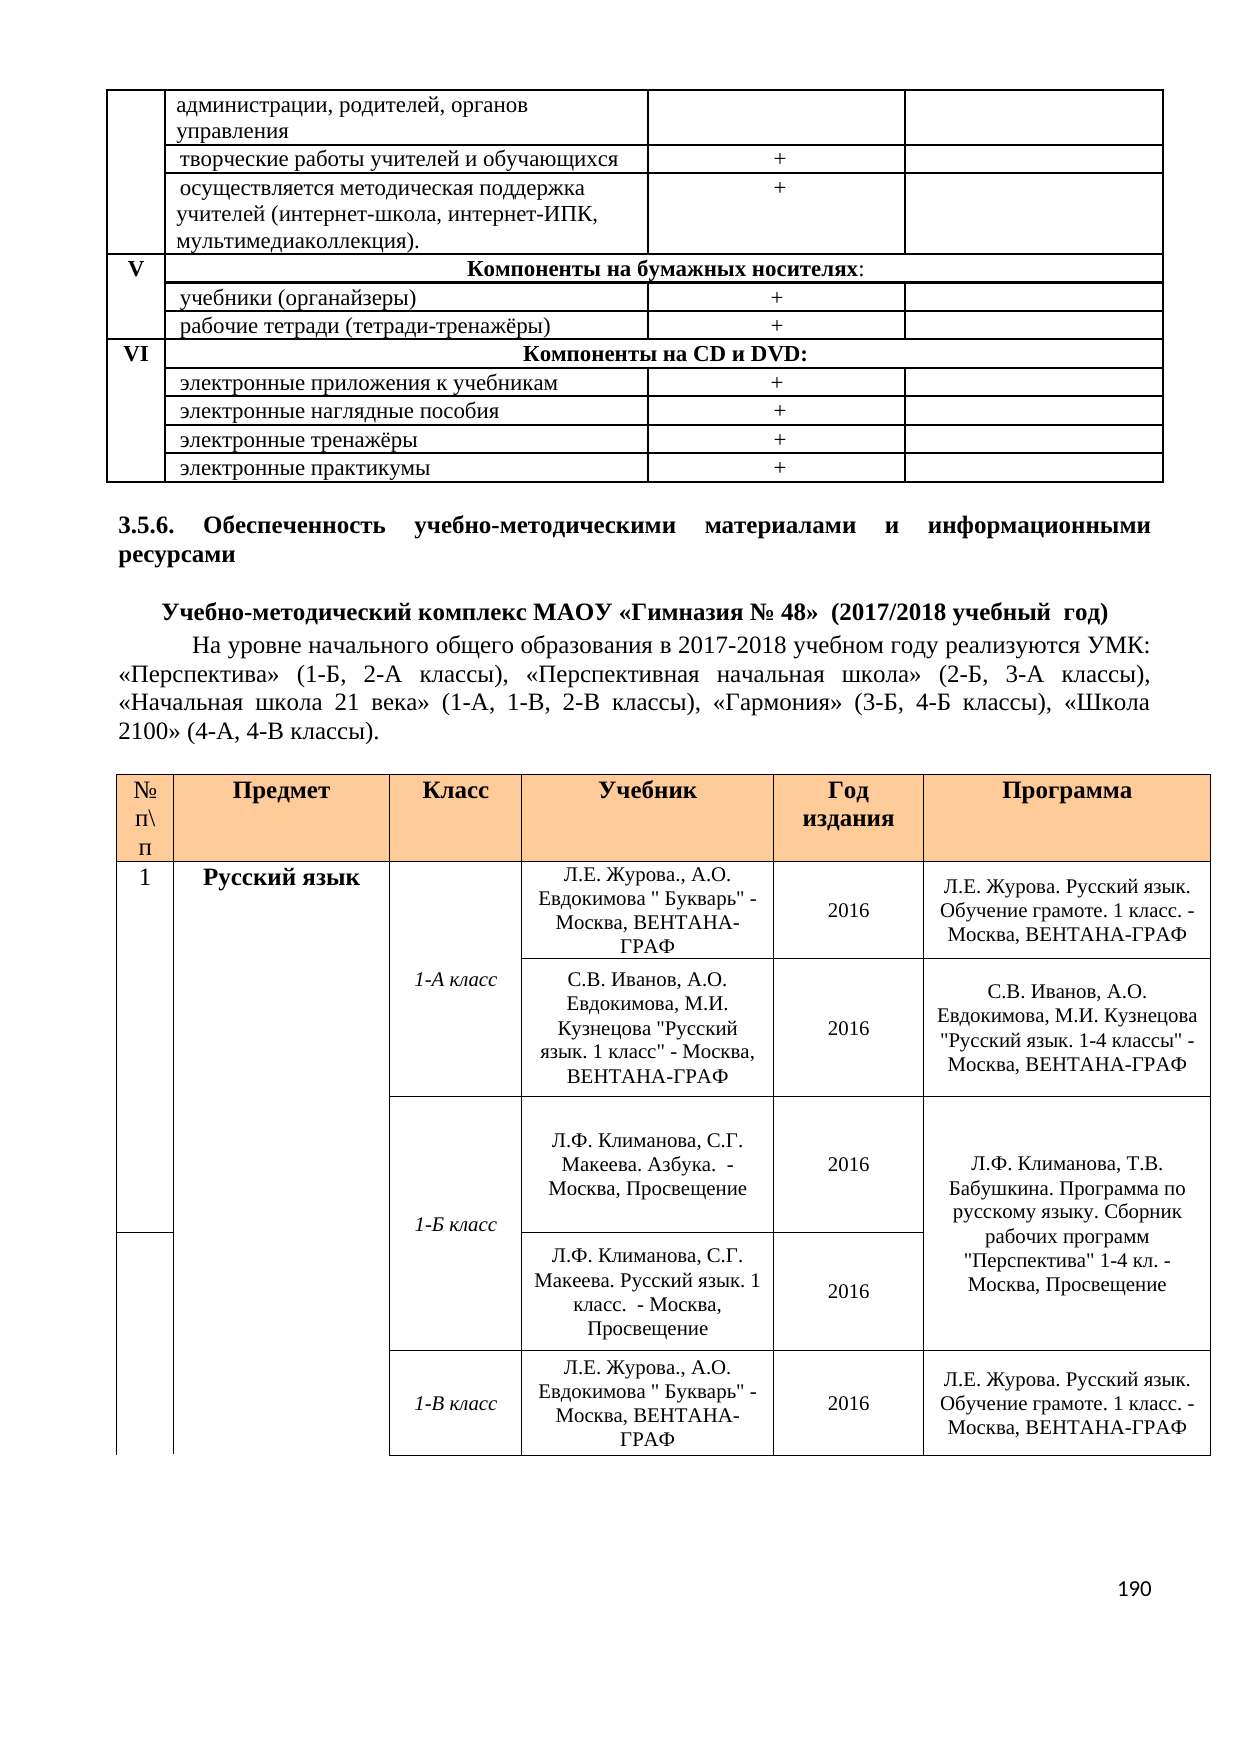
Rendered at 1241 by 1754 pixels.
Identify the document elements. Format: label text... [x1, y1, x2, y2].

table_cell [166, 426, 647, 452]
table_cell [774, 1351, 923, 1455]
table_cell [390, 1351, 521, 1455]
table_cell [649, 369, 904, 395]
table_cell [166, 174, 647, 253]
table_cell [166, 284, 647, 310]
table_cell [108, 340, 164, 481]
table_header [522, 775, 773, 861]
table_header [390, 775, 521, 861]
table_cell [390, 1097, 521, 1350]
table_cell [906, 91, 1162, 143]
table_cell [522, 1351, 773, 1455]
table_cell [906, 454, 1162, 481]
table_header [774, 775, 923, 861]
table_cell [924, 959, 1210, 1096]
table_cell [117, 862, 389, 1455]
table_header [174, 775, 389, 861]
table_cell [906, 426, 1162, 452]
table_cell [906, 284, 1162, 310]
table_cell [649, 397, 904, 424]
text На уровне начального общего образования в 2017-2018 учебном году реализуются УМК: «Перспектива» (1-Б, 2-А классы), «Перспективная начальная школа» (2-Б, 3-А классы), «Начальная школа 21 века» (1-А, 1-В, 2-В классы), «Гармония» (3-Б, 4-Б классы), «Школа 2100» (4-А, 4-В классы). [118, 630, 1152, 745]
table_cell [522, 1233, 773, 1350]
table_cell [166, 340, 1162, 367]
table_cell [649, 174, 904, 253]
text Учебно-методический комплекс МАОУ «Гимназия № 48» (2017/2018 учебный год) [118, 597, 1152, 626]
text 3.5.6. Обеспеченность учебно-методическими материалами и информационными ресурсами [118, 511, 1152, 568]
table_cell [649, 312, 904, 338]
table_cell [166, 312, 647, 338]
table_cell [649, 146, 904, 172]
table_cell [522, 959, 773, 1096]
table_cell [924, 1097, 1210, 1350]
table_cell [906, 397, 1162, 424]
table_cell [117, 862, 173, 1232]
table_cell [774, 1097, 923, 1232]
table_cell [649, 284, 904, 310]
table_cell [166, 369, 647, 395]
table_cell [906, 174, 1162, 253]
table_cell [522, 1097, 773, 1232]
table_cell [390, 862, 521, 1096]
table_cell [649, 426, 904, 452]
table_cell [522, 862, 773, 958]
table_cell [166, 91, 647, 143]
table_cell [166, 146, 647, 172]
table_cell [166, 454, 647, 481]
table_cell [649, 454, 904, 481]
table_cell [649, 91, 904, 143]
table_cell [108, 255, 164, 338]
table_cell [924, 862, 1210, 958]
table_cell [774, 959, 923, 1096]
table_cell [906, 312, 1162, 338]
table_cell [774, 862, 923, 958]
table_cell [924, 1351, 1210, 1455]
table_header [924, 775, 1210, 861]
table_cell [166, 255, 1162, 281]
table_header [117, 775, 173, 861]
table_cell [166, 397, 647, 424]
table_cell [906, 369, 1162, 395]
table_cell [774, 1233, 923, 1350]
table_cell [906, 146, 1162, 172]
